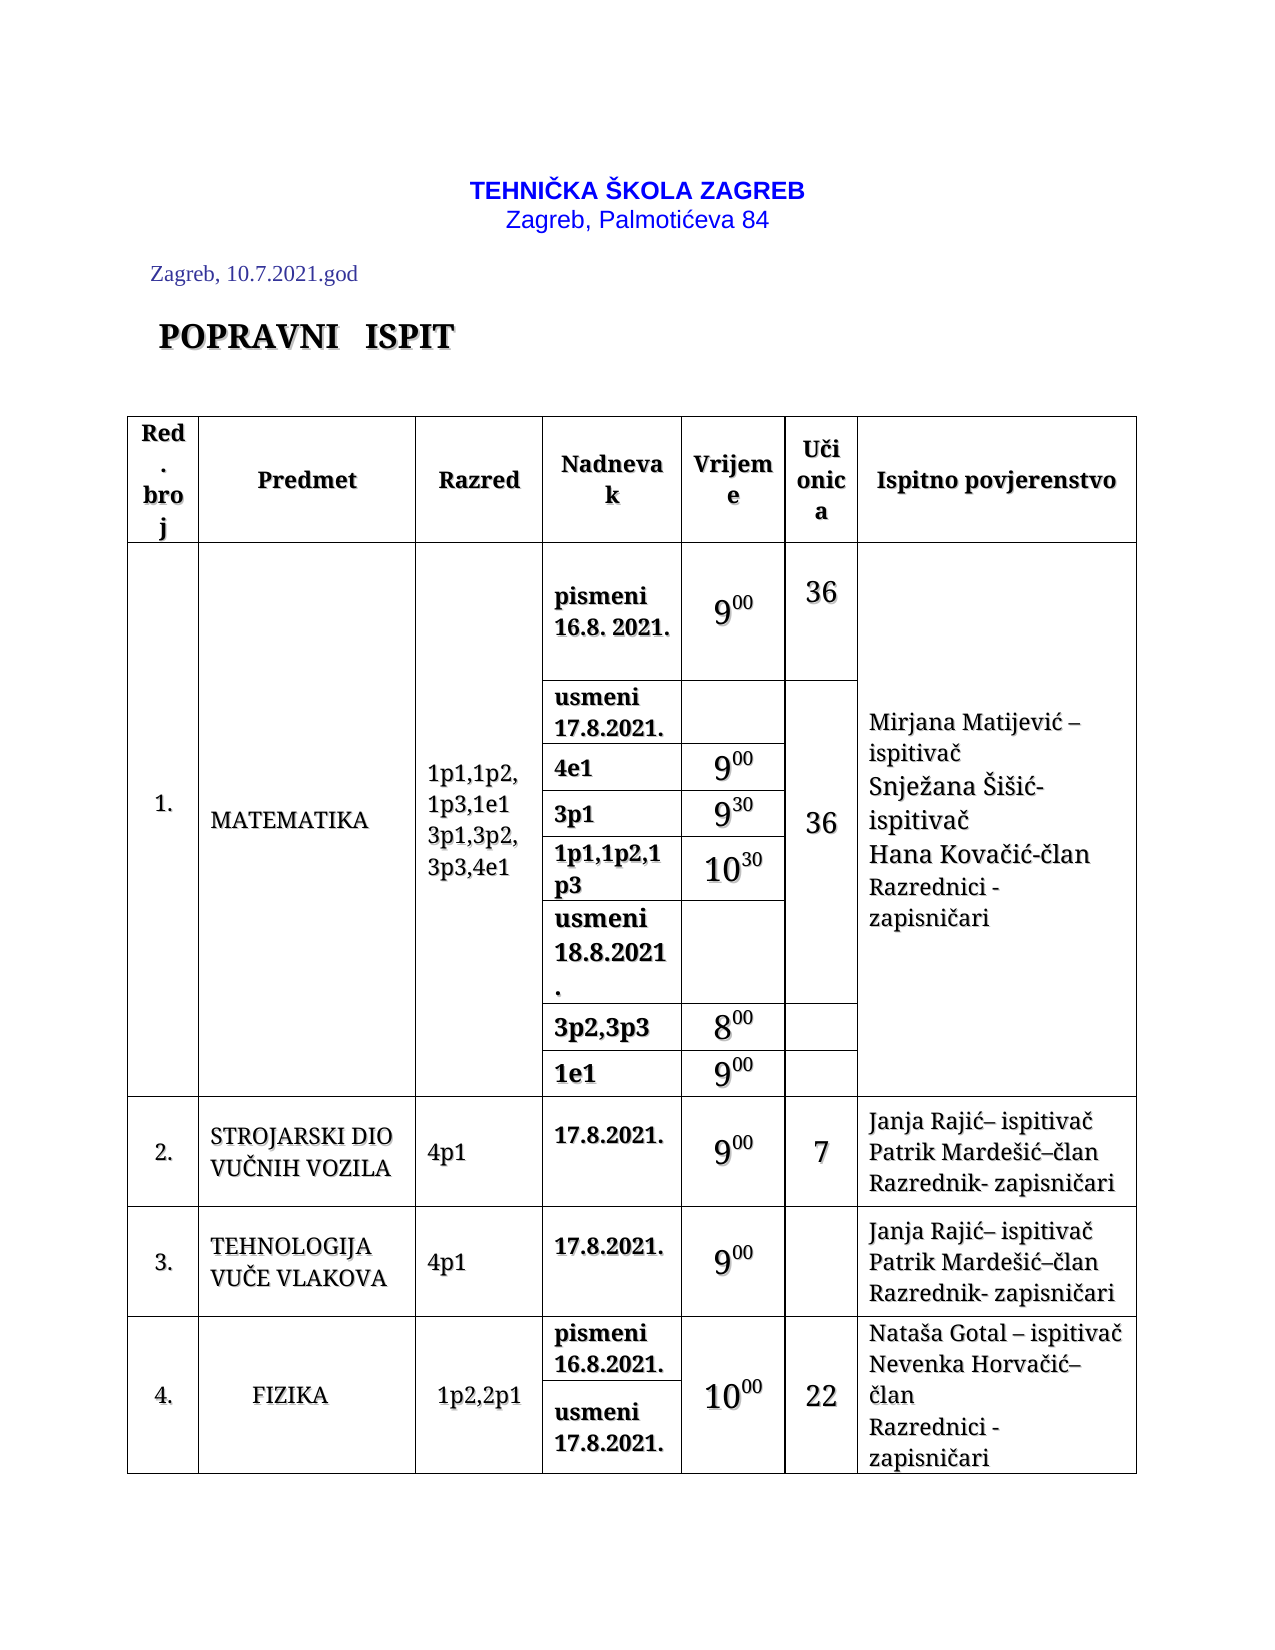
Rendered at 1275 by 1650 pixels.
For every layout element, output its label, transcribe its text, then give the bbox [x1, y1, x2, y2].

table_cell usmeni 18.8.2021. [543, 901, 681, 1003]
table_cell STROJARSKI DIO VUČNIH VOZILA [199, 1097, 415, 1206]
table_cell 930 [682, 791, 784, 836]
table_cell [786, 1207, 857, 1316]
table_cell Janja Rajić– ispitivač Patrik Mardešić–član Razrednik- zapisničari [858, 1207, 1136, 1316]
table_cell [682, 901, 784, 1003]
table_cell FIZIKA [199, 1317, 415, 1473]
table_cell pismeni 16.8.2021. [543, 1317, 681, 1379]
table_cell 1p2,2p1 [416, 1317, 542, 1473]
text TEHNIČKA ŠKOLA ZAGREB [150, 176, 1125, 205]
table_cell 900 [682, 543, 784, 680]
table_cell 4e1 [543, 744, 681, 790]
table_cell [682, 681, 784, 743]
text Zagreb, 10.7.2021.god [150, 260, 1125, 287]
table_cell Janja Rajić– ispitivač Patrik Mardešić–član Razrednik- zapisničari [858, 1097, 1136, 1206]
subtitle Zagreb, Palmotićeva 84 [150, 205, 1125, 234]
table_cell 1. [128, 543, 198, 1096]
table_cell 1000 [682, 1317, 784, 1473]
table_cell MATEMATIKA [199, 543, 415, 1096]
table_cell 36 [786, 543, 857, 680]
table_cell 800 [682, 1004, 784, 1049]
table_cell 17.8.2021. [543, 1097, 681, 1206]
table_cell 900 [682, 1097, 784, 1206]
table_cell 17.8.2021. [543, 1207, 681, 1316]
table_header Razred [416, 417, 542, 542]
table_cell 3p1 [543, 791, 681, 836]
table_cell 4p1 [416, 1207, 542, 1316]
table_cell 1030 [682, 837, 784, 900]
table_cell 4p1 [416, 1097, 542, 1206]
table_header Vrijeme [682, 417, 784, 542]
table_cell 22 [786, 1317, 857, 1473]
table_cell 1p1,1p2,1p3 [543, 837, 681, 900]
table_cell usmeni 17.8.2021. [543, 1381, 681, 1473]
table_cell 3p2,3p3 [543, 1004, 681, 1049]
table_cell [786, 1051, 857, 1096]
table_cell 3. [128, 1207, 198, 1316]
table_header Nadnevak [543, 417, 681, 542]
table_cell Nataša Gotal – ispitivač Nevenka Horvačić– član Razrednici - zapisničari [858, 1317, 1136, 1473]
text POPRAVNI ISPIT [150, 313, 1125, 358]
table_cell 2. [128, 1097, 198, 1206]
table_cell Mirjana Matijević – ispitivač Snježana Šišić- ispitivač Hana Kovačić-član Razrednici - zapisničari [858, 543, 1136, 1096]
table_cell usmeni 17.8.2021. [543, 681, 681, 743]
table_header Ispitno povjerenstvo [858, 417, 1136, 542]
table_cell TEHNOLOGIJA VUČE VLAKOVA [199, 1207, 415, 1316]
table_cell 1p1,1p2, 1p3,1e1 3p1,3p2, 3p3,4e1 [416, 543, 542, 1096]
table_cell 7 [786, 1097, 857, 1206]
table_header Red. broj [128, 417, 198, 542]
table_cell [786, 1004, 857, 1049]
table_cell 900 [682, 1207, 784, 1316]
table_cell 900 [682, 1051, 784, 1096]
table_header Predmet [199, 417, 415, 542]
table_header Učionica [786, 417, 857, 542]
table_cell 36 [786, 681, 857, 1003]
table_cell pismeni 16.8. 2021. [543, 543, 681, 680]
table_cell 900 [682, 744, 784, 790]
table_cell 1e1 [543, 1051, 681, 1096]
table_cell 4. [128, 1317, 198, 1473]
